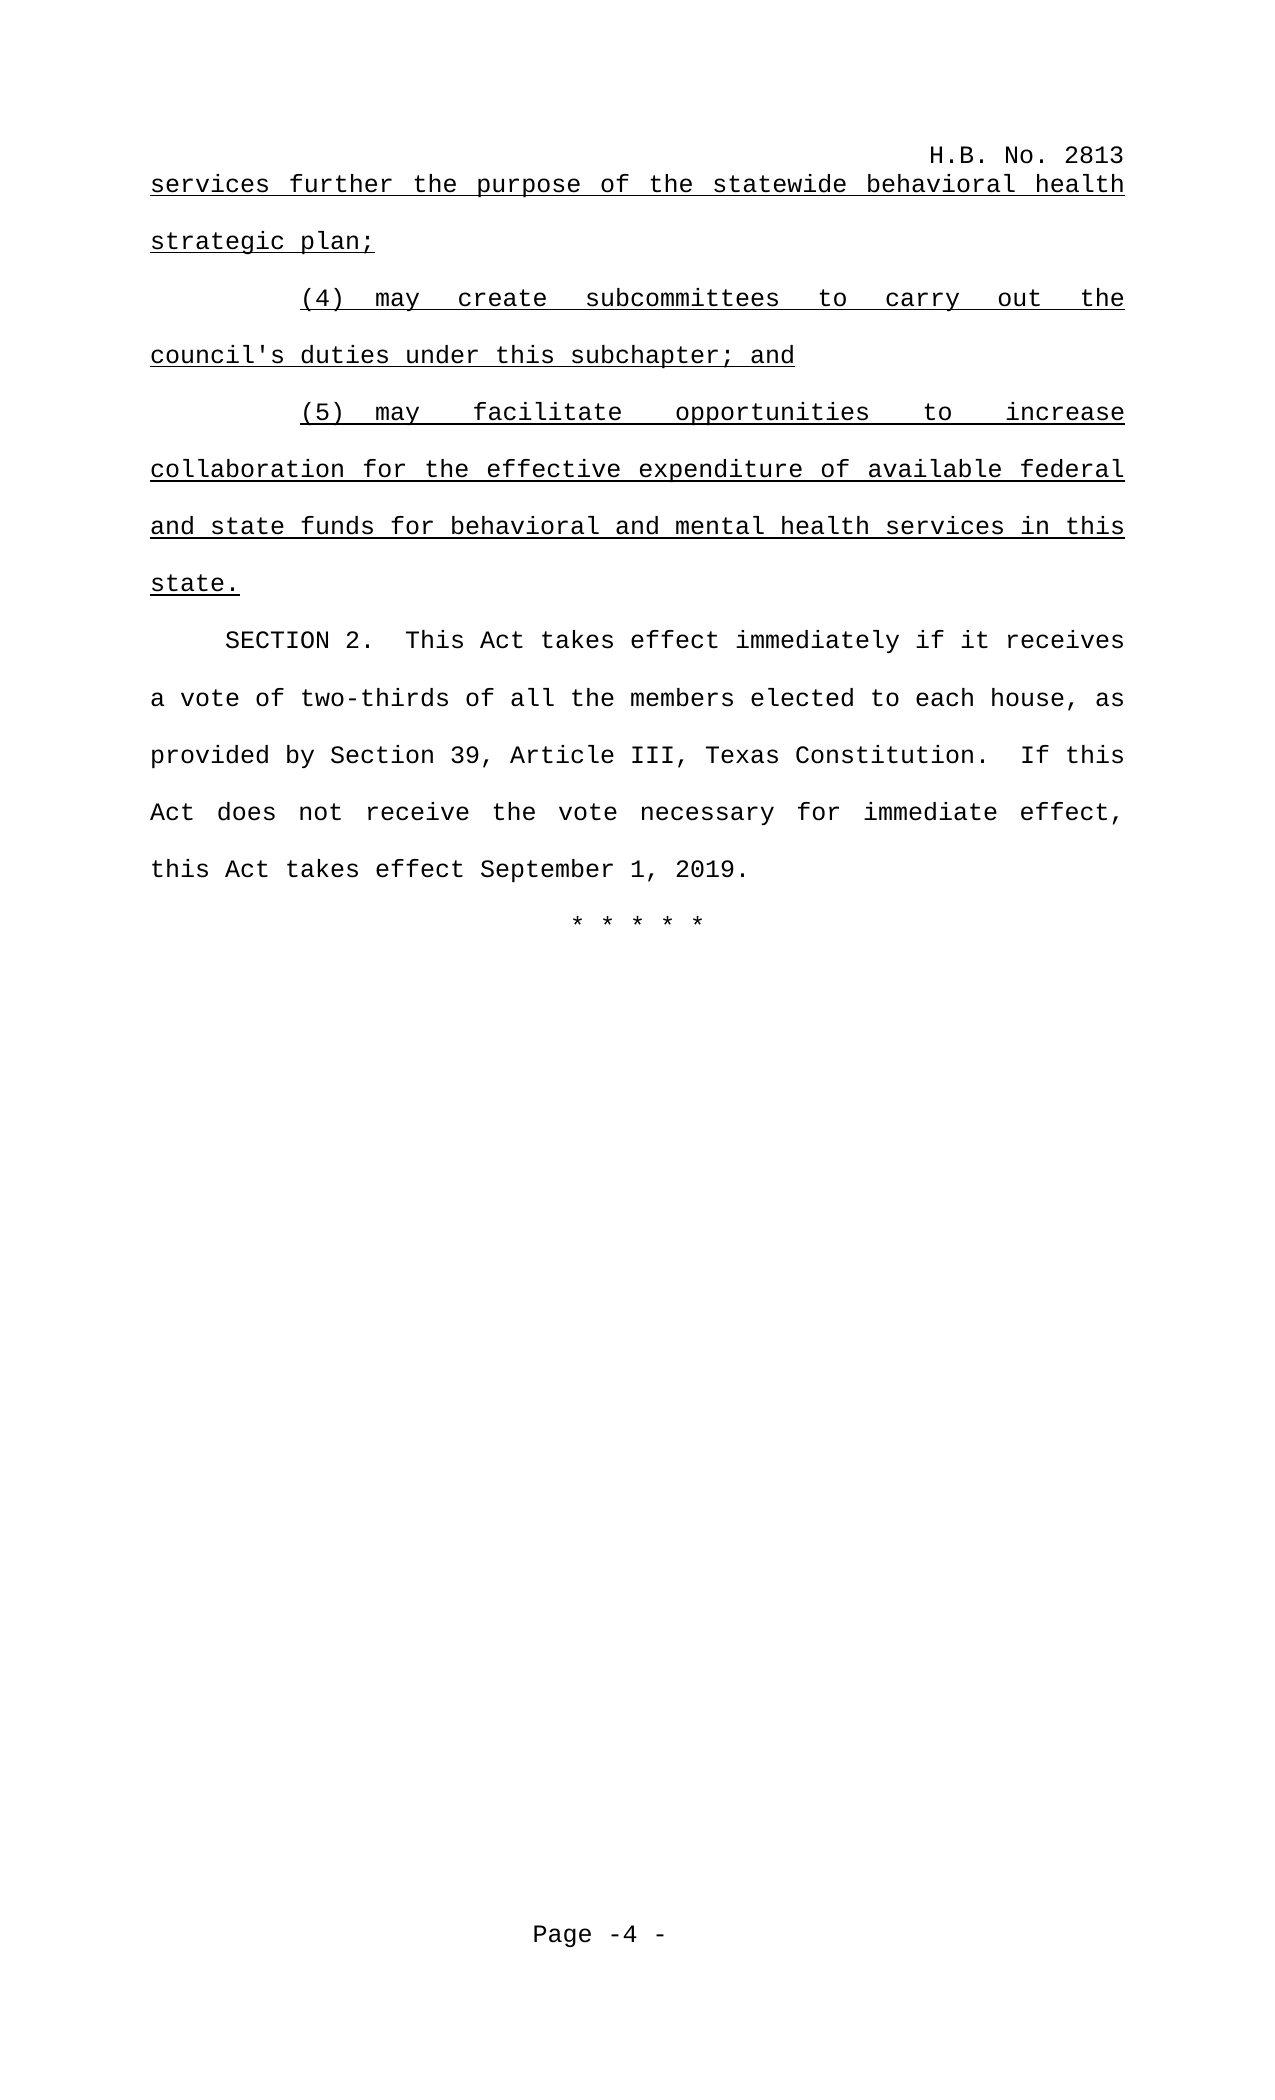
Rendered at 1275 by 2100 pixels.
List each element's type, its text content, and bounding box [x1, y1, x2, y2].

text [150, 171, 1125, 195]
text (5) may facilitate opportunities to increase collaboration for the effective expenditure of available federal and state funds for behavioral and mental health services in this state. [150, 539, 1125, 599]
text SECTION 2. This Act takes effect immediately if it receives a vote of two-thirds of all the members elected to each house, as provided by Section 39, Article III, Texas Constitution. If this Act does not receive the vote necessary for immediate effect, this Act takes effect September 1, 2019. [150, 628, 1125, 885]
text (5) may facilitate opportunities to increase collaboration for the effective expenditure of available federal and state funds for behavioral and mental health services in this state. [150, 482, 1125, 537]
text (5) may facilitate opportunities to increase collaboration for the effective expenditure of available federal and state funds for behavioral and mental health services in this state. [150, 399, 1125, 480]
text * * * * * [150, 913, 1125, 942]
text (4) may create subcommittees to carry out the council's duties under this subchapter; and [150, 285, 1125, 371]
